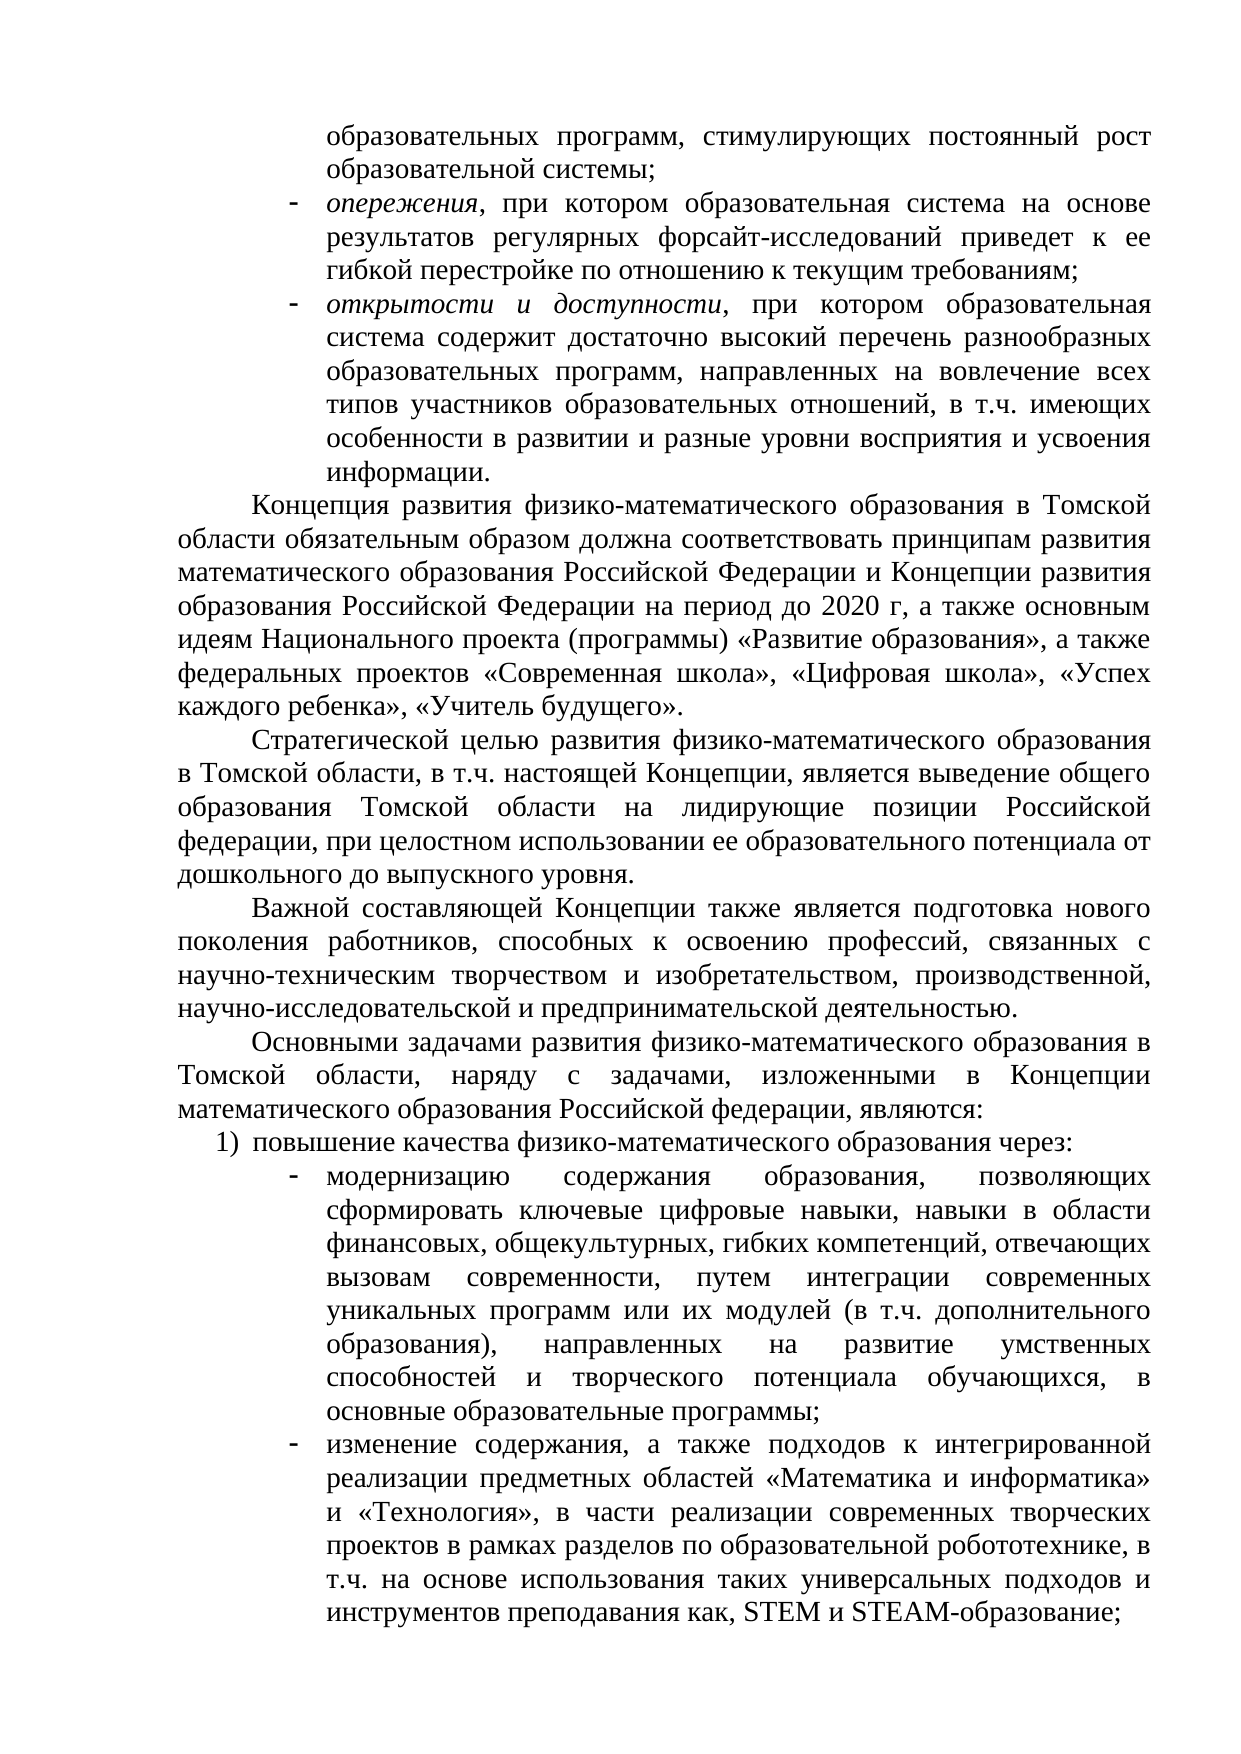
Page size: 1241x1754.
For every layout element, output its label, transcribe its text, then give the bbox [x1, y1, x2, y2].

list открытости и доступности, при котором образовательная система содержит достаточно высокий перечень разнообразных образовательных программ, направленных на вовлечение всех типов участников образовательных отношений, в т.ч. имеющих особенности в развитии и разные уровни восприятия и усвоения информации. [288, 286, 1152, 487]
text Концепция развития физико-математического образования в Томской области обязательным образом должна соответствовать принципам развития математического образования Российской Федерации и Концепции развития образования Российской Федерации на период до 2020 г, а также основным идеям Национального проекта (программы) «Развитие образования», а также федеральных проектов «Современная школа», «Цифровая школа», «Успех каждого ребенка», «Учитель будущего». [177, 487, 1152, 722]
list опережения, при котором образовательная система на основе результатов регулярных форсайт-исследований приведет к ее гибкой перестройке по отношению к текущим требованиям; [288, 185, 1152, 286]
text Важной составляющей Концепции также является подготовка нового поколения работников, способных к освоению профессий, связанных с научно-техническим творчеством и изобретательством, производственной, научно-исследовательской и предпринимательской деятельностью. [177, 890, 1152, 1024]
text Основными задачами развития физико-математического образования в Томской области, наряду с задачами, изложенными в Концепции математического образования Российской федерации, являются: [177, 1024, 1152, 1124]
list модернизацию содержания образования, позволяющих сформировать ключевые цифровые навыки, навыки в области финансовых, общекультурных, гибких компетенций, отвечающих вызовам современности, путем интеграции современных уникальных программ или их модулей (в т.ч. дополнительного образования), направленных на развитие умственных способностей и творческого потенциала обучающихся, в основные образовательные программы; [288, 1158, 1152, 1427]
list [288, 118, 1152, 185]
list повышение качества физико-математического образования через: [215, 1124, 1152, 1158]
list изменение содержания, а также подходов к интегрированной реализации предметных областей «Математика и информатика» и «Технология», в части реализации современных творческих проектов в рамках разделов по образовательной робототехнике, в т.ч. на основе использования таких универсальных подходов и инструментов преподавания как, STEM и STEAM-образование; [288, 1427, 1152, 1628]
text Стратегической целью развития физико-математического образования в Томской области, в т.ч. настоящей Концепции, является выведение общего образования Томской области на лидирующие позиции Российской федерации, при целостном использовании ее образовательного потенциала от дошкольного до выпускного уровня. [177, 722, 1152, 890]
